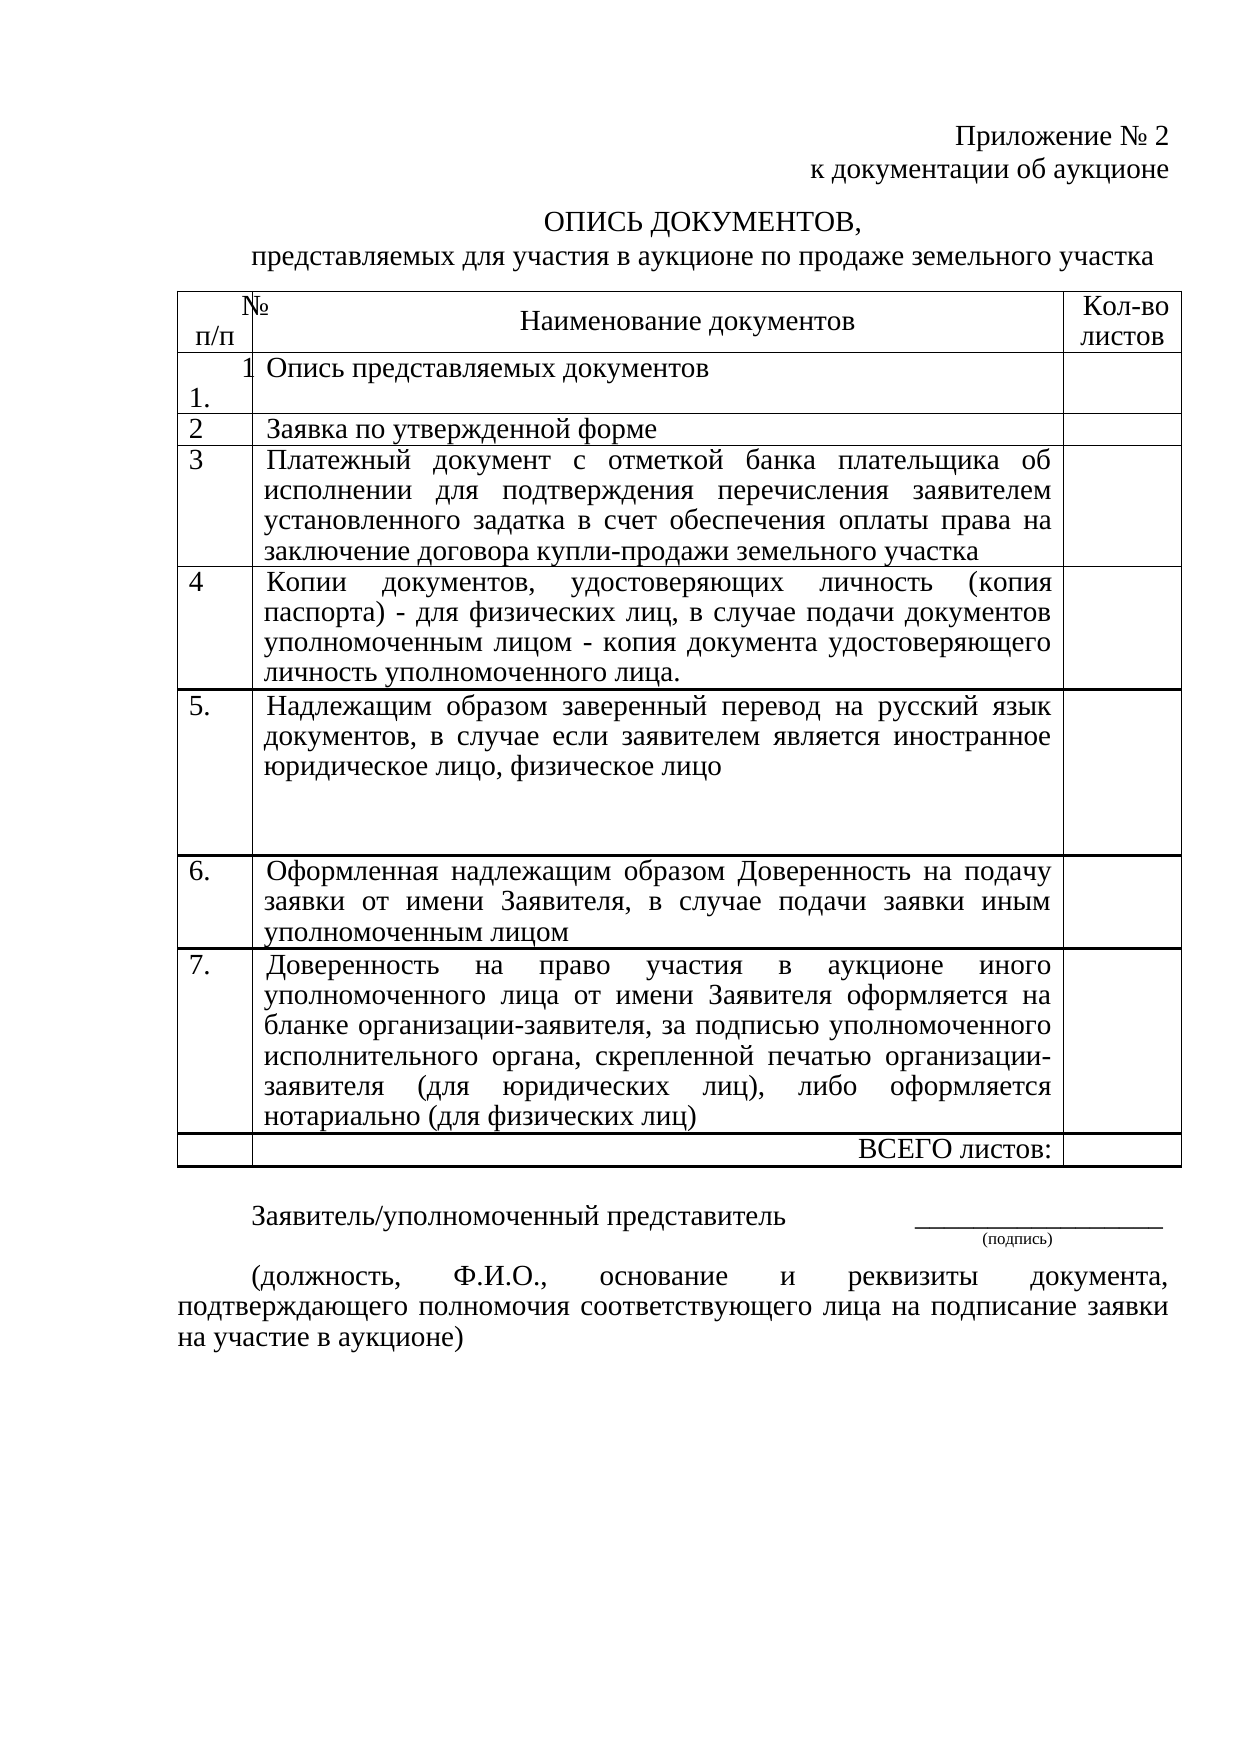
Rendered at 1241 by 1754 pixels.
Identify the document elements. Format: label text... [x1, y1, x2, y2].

table_header №п/п [178, 292, 252, 352]
table_cell [1064, 353, 1181, 413]
table_cell [178, 1135, 252, 1165]
table_cell 3 [178, 446, 252, 566]
table_cell [1064, 1135, 1181, 1165]
table_cell Заявка по утвержденной форме [253, 414, 1063, 444]
table_cell [1064, 857, 1181, 947]
table_cell Надлежащим образом заверенный перевод на русский язык документов, в случае если заявителем является иностранное юридическое лицо, физическое лицо [253, 691, 1063, 854]
table_cell Копии документов, удостоверяющих личность (копия паспорта) - для физических лиц, в случае подачи документов уполномоченным лицом - копия документа удостоверяющего личность уполномоченного лица. [253, 567, 1063, 688]
table_cell 4 [178, 567, 252, 688]
table_cell 5. [178, 691, 252, 854]
table_cell [1064, 950, 1181, 1132]
table_cell [1064, 691, 1181, 854]
table_cell 6. [178, 857, 252, 947]
table_cell 2 [178, 414, 252, 444]
table_cell [1064, 567, 1181, 688]
text (должность, Ф.И.О., основание и реквизиты документа, подтверждающего полномочия соответствующего лица на подписание заявки на участие в аукционе) [177, 1262, 1169, 1352]
text ОПИСЬ ДОКУМЕНТОВ, [177, 204, 1169, 238]
table_cell Оформленная надлежащим образом Доверенность на подачу заявки от имени Заявителя, в случае подачи заявки иным уполномоченным лицом [253, 857, 1063, 947]
table_cell 11. [178, 353, 252, 413]
table_cell Платежный документ с отметкой банка плательщика об исполнении для подтверждения перечисления заявителем установленного задатка в счет обеспечения оплаты права на заключение договора купли-продажи земельного участка [253, 446, 1063, 566]
table_cell Доверенность на право участия в аукционе иного уполномоченного лица от имени Заявителя оформляется на бланке организации-заявителя, за подписью уполномоченного исполнительного органа, скрепленной печатью организации-заявителя (для юридических лиц), либо оформляется нотариально (для физических лиц) [253, 950, 1063, 1132]
table_header Наименование документов [253, 292, 1063, 352]
table_cell 7. [178, 950, 252, 1132]
text к документации об аукционе [177, 152, 1169, 185]
text Приложение № 2 [177, 118, 1169, 152]
table_cell [1064, 446, 1181, 566]
table_cell ВСЕГО листов: [253, 1135, 1063, 1165]
table_cell Опись представляемых документов [253, 353, 1063, 413]
text представляемых для участия в аукционе по продаже земельного участка [177, 238, 1169, 271]
text (подпись) [177, 1232, 1169, 1262]
text Заявитель/уполномоченный представитель _________________ [177, 1201, 1169, 1232]
table_header Кол-во листов [1064, 292, 1181, 352]
table_cell [1064, 414, 1181, 444]
